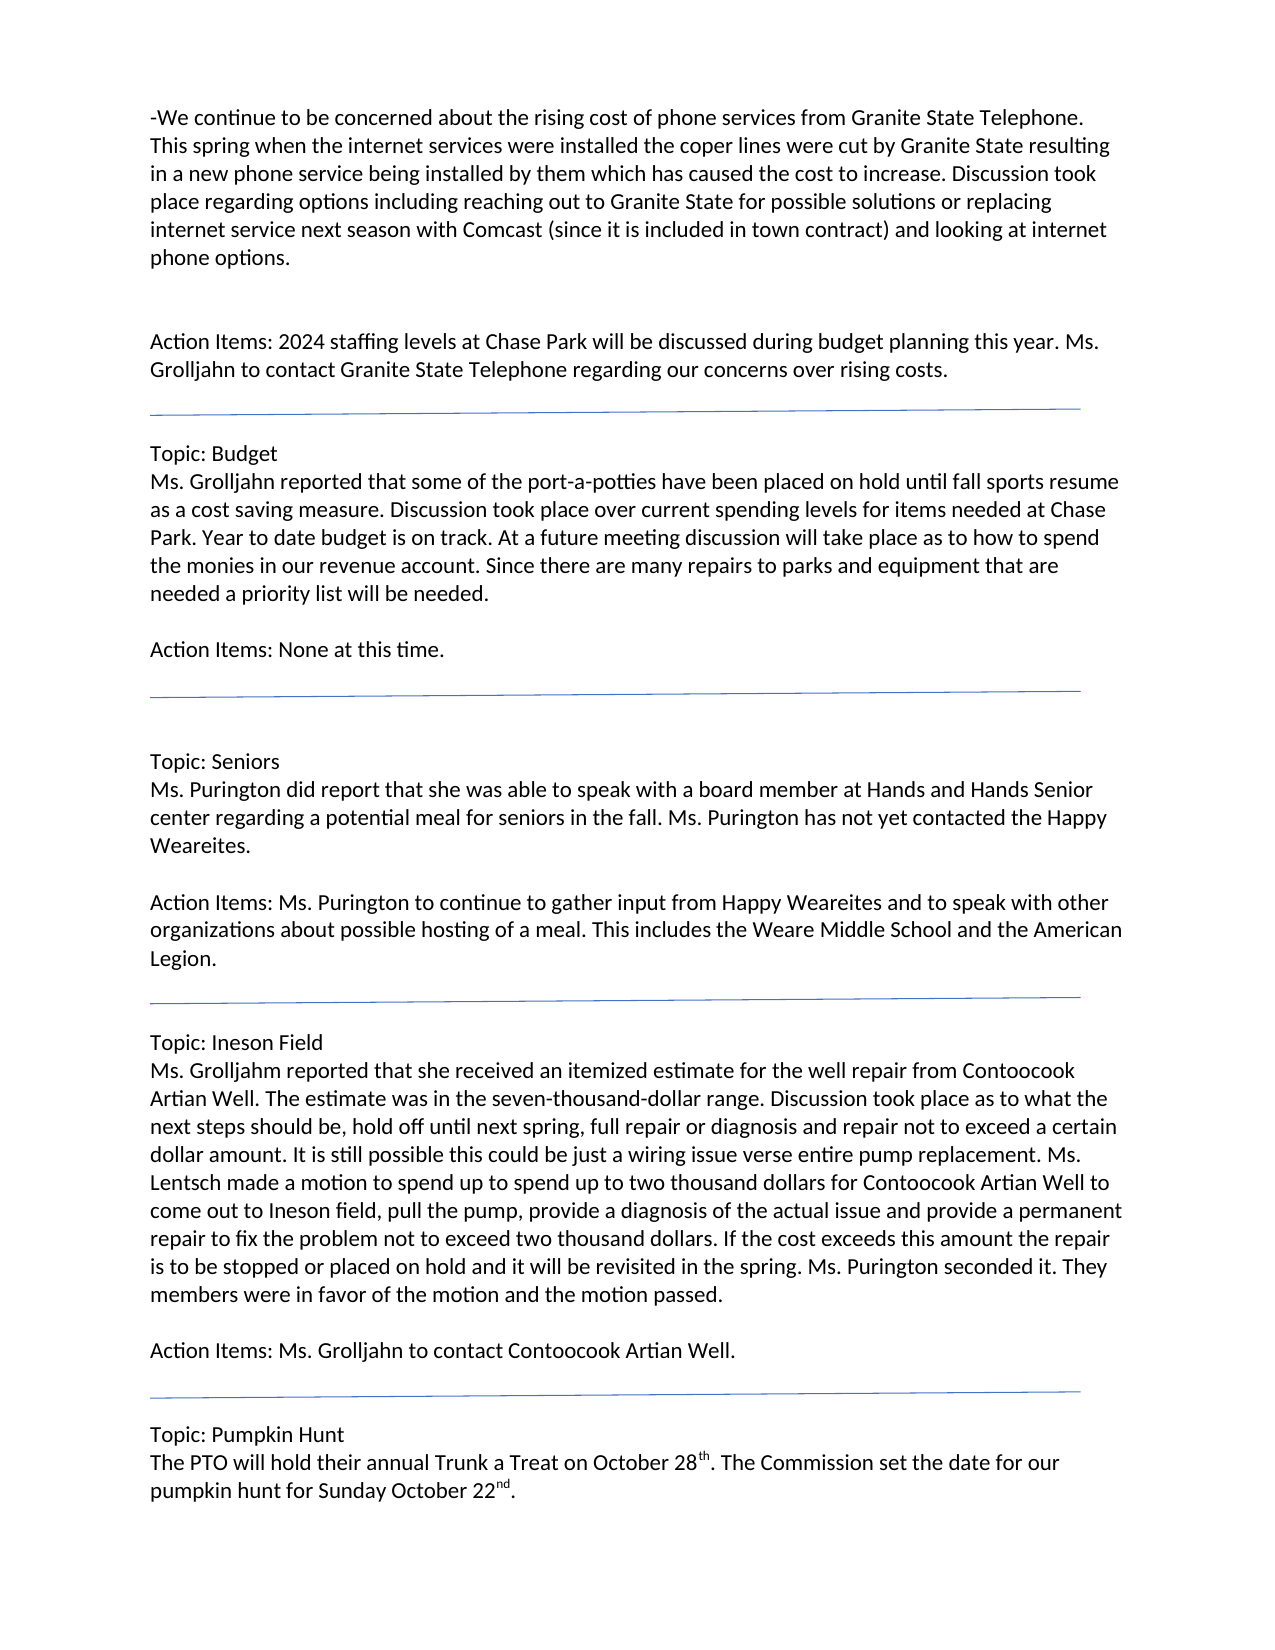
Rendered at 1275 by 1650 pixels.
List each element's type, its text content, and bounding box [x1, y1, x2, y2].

text Action Items: Ms. Purington to continue to gather input from Happy Weareites and to speak with other organizations about possible hosting of a meal. This includes the Weare Middle School and the American Legion. [150, 888, 1125, 972]
text Ms. Grolljahm reported that she received an itemized estimate for the well repair from Contoocook Artian Well. The estimate was in the seven-thousand-dollar range. Discussion took place as to what the next steps should be, hold off until next spring, full repair or diagnosis and repair not to exceed a certain dollar amount. It is still possible this could be just a wiring issue verse entire pump replacement. Ms. Lentsch made a motion to spend up to spend up to two thousand dollars for Contoocook Artian Well to come out to Ineson field, pull the pump, provide a diagnosis of the actual issue and provide a permanent repair to fix the problem not to exceed two thousand dollars. If the cost exceeds this amount the repair is to be stopped or placed on hold and it will be revisited in the spring. Ms. Purington seconded it. They members were in favor of the motion and the motion passed. [150, 1056, 1125, 1308]
text Topic: Pumpkin Hunt [150, 1420, 1125, 1448]
text Ms. Grolljahn reported that some of the port-a-potties have been placed on hold until fall sports resume as a cost saving measure. Discussion took place over current spending levels for items needed at Chase Park. Year to date budget is on track. At a future meeting discussion will take place as to how to spend the monies in our revenue account. Since there are many repairs to parks and equipment that are needed a priority list will be needed. [150, 467, 1125, 607]
text Topic: Budget [150, 439, 1125, 467]
text Action Items: 2024 staffing levels at Chase Park will be discussed during budget planning this year. Ms. Grolljahn to contact Granite State Telephone regarding our concerns over rising costs. [150, 327, 1125, 383]
text Topic: Ineson Field [150, 1028, 1125, 1056]
text The PTO will hold their annual Trunk a Treat on October 28th. The Commission set the date for our pumpkin hunt for Sunday October 22nd. [150, 1448, 1125, 1504]
text Ms. Purington did report that she was able to speak with a board member at Hands and Hands Senior center regarding a potential meal for seniors in the fall. Ms. Purington has not yet contacted the Happy Weareites. [150, 776, 1125, 859]
text Action Items: None at this time. [150, 635, 1125, 663]
text -We continue to be concerned about the rising cost of phone services from Granite State Telephone. This spring when the internet services were installed the coper lines were cut by Granite State resulting in a new phone service being installed by them which has caused the cost to increase. Discussion took place regarding options including reaching out to Granite State for possible solutions or replacing internet service next season with Comcast (since it is included in town contract) and looking at internet phone options. [150, 103, 1125, 271]
text Action Items: Ms. Grolljahn to contact Contoocook Artian Well. [150, 1336, 1125, 1364]
text Topic: Seniors [150, 747, 1125, 776]
